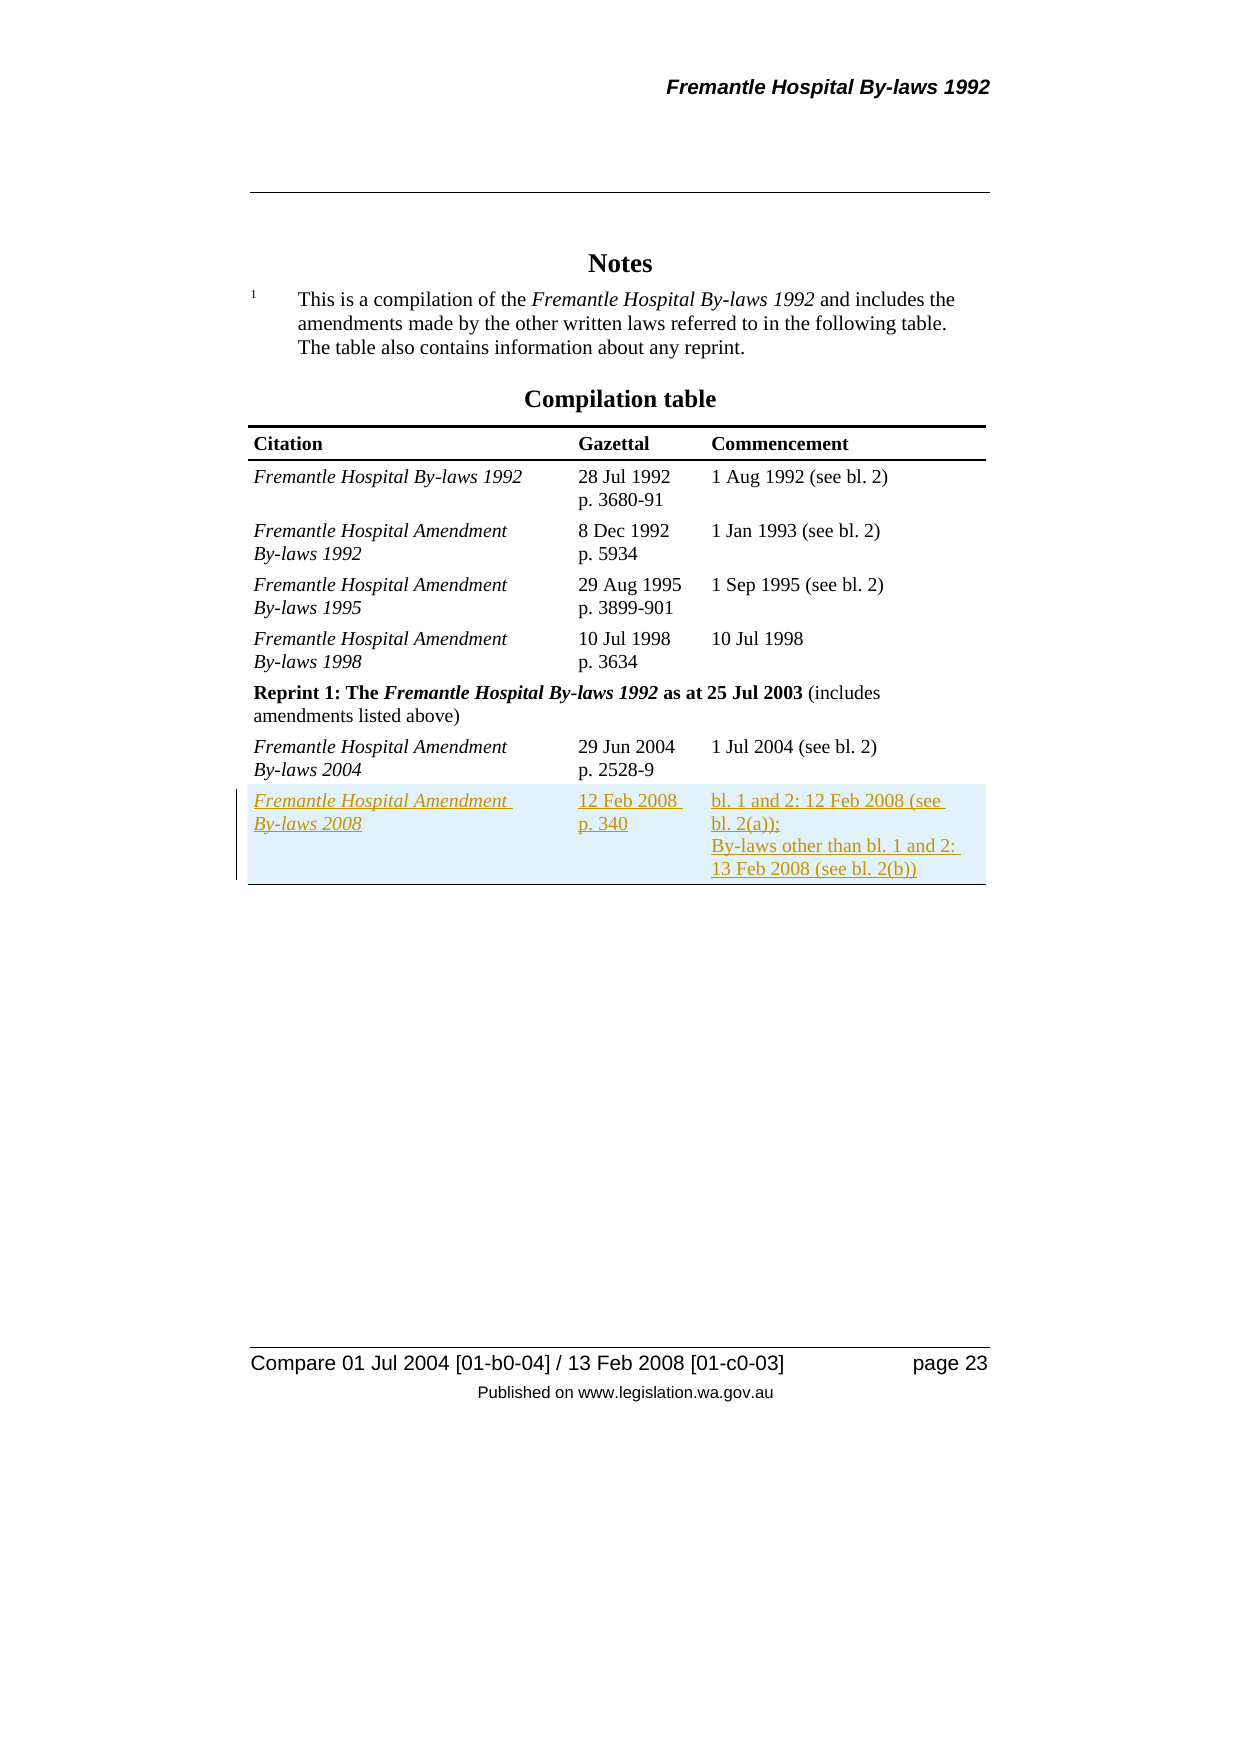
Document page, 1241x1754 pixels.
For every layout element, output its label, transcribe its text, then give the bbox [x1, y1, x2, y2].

table_cell 29 Aug 1995 p. 3899-901 [572, 569, 705, 623]
table_cell 8 Dec 1992 p. 5934 [572, 515, 705, 569]
table_cell Fremantle Hospital Amendment By-laws 1998 [248, 623, 572, 677]
table_header Citation [248, 428, 572, 459]
table_cell 1 Jul 2004 (see bl. 2) [705, 731, 986, 784]
table_cell Fremantle Hospital Amendment By-laws 1995 [248, 569, 572, 623]
table_cell 10 Jul 1998 [705, 623, 986, 677]
subtitle Notes [250, 247, 990, 279]
text 1 This is a compilation of the Fremantle Hospital By-laws 1992 and includes the amendments made by the other written laws referred to in the following table. The table also contains information about any reprint. [250, 287, 990, 359]
table_cell 1 Jan 1993 (see bl. 2) [705, 515, 986, 569]
subtitle Compilation table [250, 384, 990, 413]
table_cell Fremantle Hospital Amendment By-laws 1992 [248, 515, 572, 569]
table_cell Reprint 1: The Fremantle Hospital By-laws 1992 as at 25 Jul 2003 (includes amendments listed above) [248, 677, 986, 731]
table_cell 10 Jul 1998 p. 3634 [572, 623, 705, 677]
table_header Commencement [705, 428, 986, 459]
table_cell Fremantle Hospital By-laws 1992 [248, 461, 572, 515]
table_cell 29 Jun 2004 p. 2528-9 [572, 731, 705, 784]
table_cell 28 Jul 1992 p. 3680-91 [572, 461, 705, 515]
table_cell 1 Aug 1992 (see bl. 2) [705, 461, 986, 515]
table_cell 1 Sep 1995 (see bl. 2) [705, 569, 986, 623]
table_cell Fremantle Hospital Amendment By-laws 2004 [248, 731, 572, 784]
table_header Gazettal [572, 428, 705, 459]
